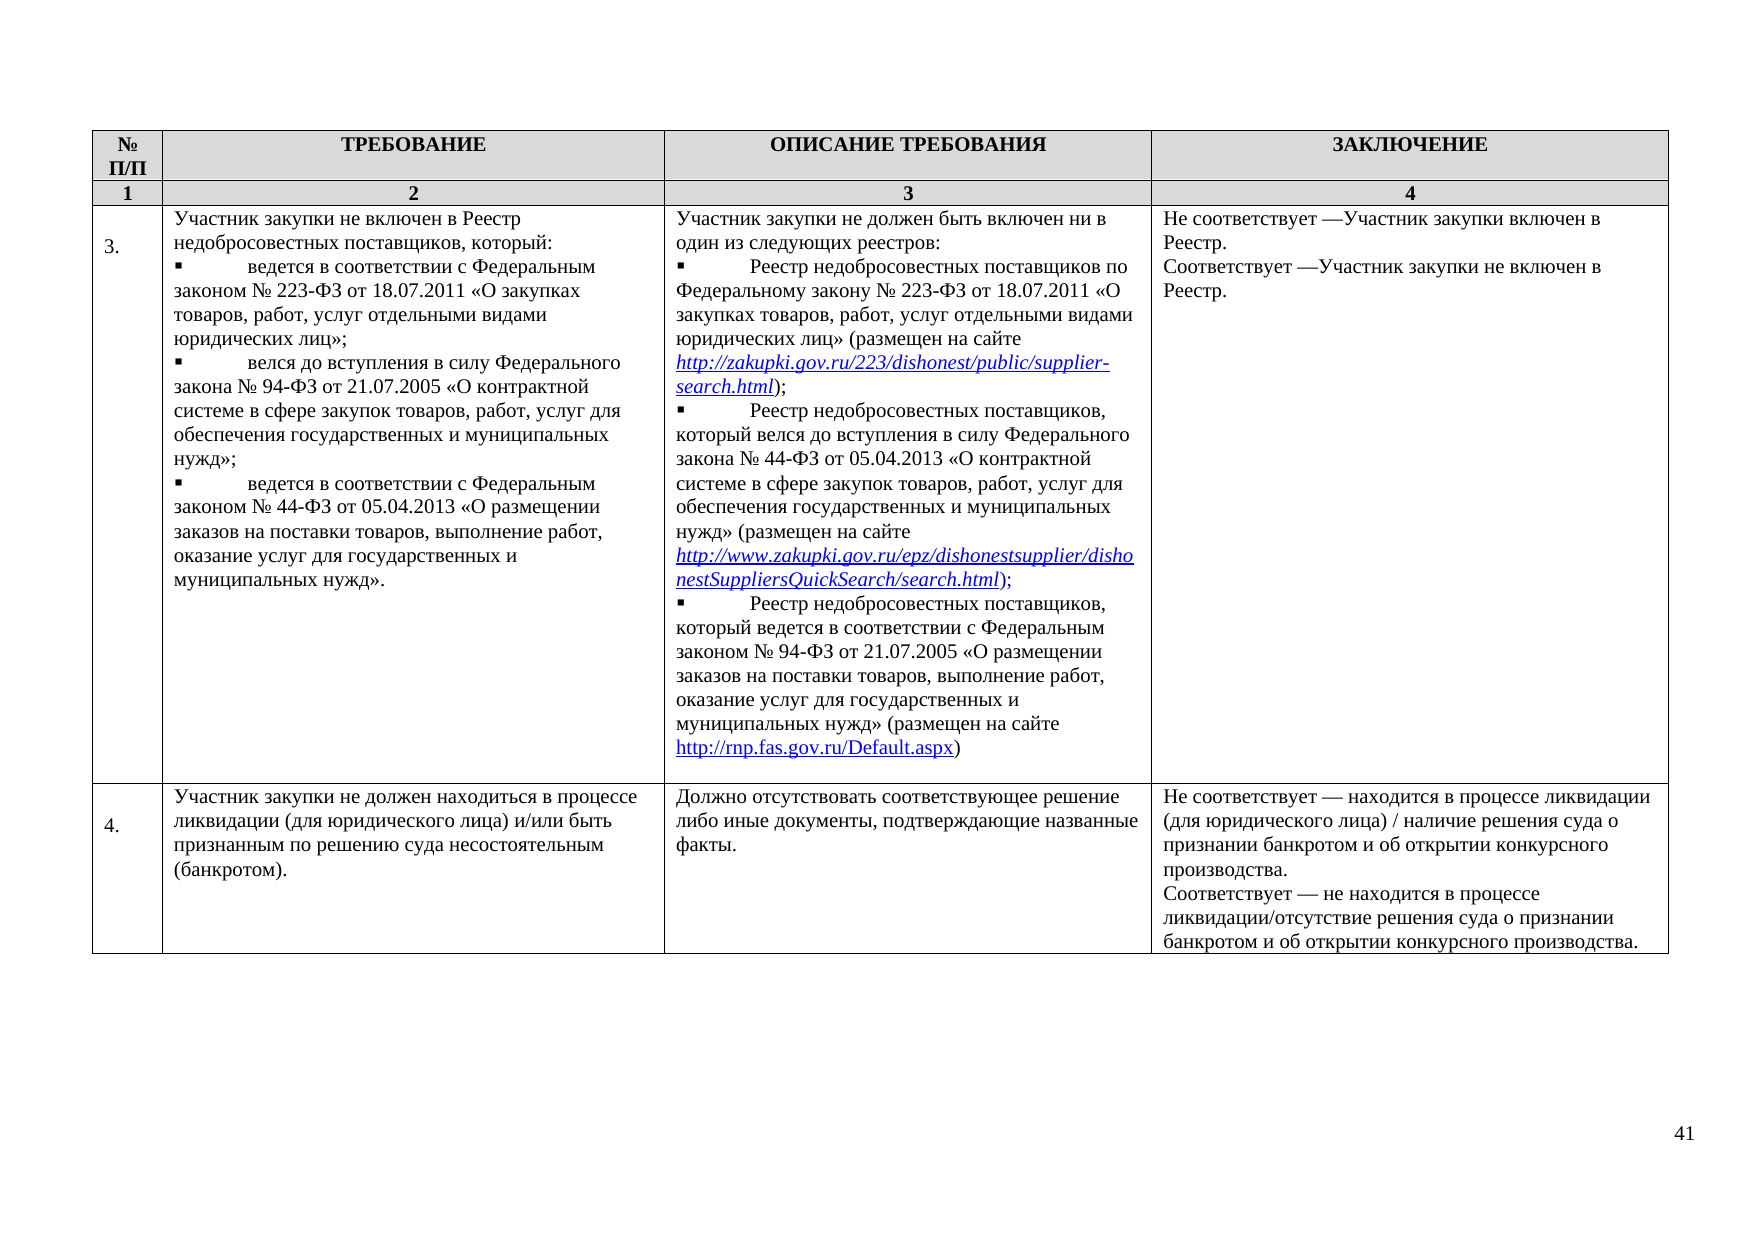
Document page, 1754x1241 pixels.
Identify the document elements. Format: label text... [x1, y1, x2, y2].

table_cell Не соответствует — находится в процессе ликвидации (для юридического лица) / наличие решения суда о признании банкротом и об открытии конкурсного производства. Соответствует — не находится в процессе ликвидации/отсутствие решения суда о признании банкротом и об открытии конкурсного производства. [1152, 784, 1668, 953]
table_cell 2 [163, 181, 664, 205]
table_cell Участник закупки не должен находиться в процессе ликвидации (для юридического лица) и/или быть признанным по решению суда несостоятельным (банкротом). [163, 784, 664, 953]
table_cell 4 [1152, 181, 1668, 205]
table_header № П/П [93, 131, 162, 179]
table_cell 1 [93, 181, 162, 205]
table_header ЗАКЛЮЧЕНИЕ [1152, 131, 1668, 179]
table_cell 4. [93, 784, 162, 953]
table_cell Не соответствует —Участник закупки включен в Реестр. Соответствует —Участник закупки не включен в Реестр. [1152, 206, 1668, 783]
table_cell Участник закупки не включен в Реестр недобросовестных поставщиков, который: ведется в соответствии с Федеральным законом № 223-ФЗ от 18.07.2011 «О закупках товаров, работ, услуг отдельными видами юридических лиц»; велся до вступления в силу Федерального закона № 94-ФЗ от 21.07.2005 «О контрактной системе в сфере закупок товаров, работ, услуг для обеспечения государственных и муниципальных нужд»; ведется в соответствии с Федеральным законом № 44-ФЗ от 05.04.2013 «О размещении заказов на поставки товаров, выполнение работ, оказание услуг для государственных и муниципальных нужд». [163, 206, 664, 783]
table_cell Участник закупки не должен быть включен ни в один из следующих реестров: Реестр недобросовестных поставщиков по Федеральному закону № 223-ФЗ от 18.07.2011 «О закупках товаров, работ, услуг отдельными видами юридических лиц» (размещен на сайте http://zakupki.gov.ru/223/dishonest/public/supplier-search.html); Реестр недобросовестных поставщиков, который велся до вступления в силу Федерального закона № 44-ФЗ от 05.04.2013 «О контрактной системе в сфере закупок товаров, работ, услуг для обеспечения государственных и муниципальных нужд» (размещен на сайте http://www.zakupki.gov.ru/epz/dishonestsupplier/dishonestSuppliersQuickSearch/search.html); Реестр недобросовестных поставщиков, который ведется в соответствии с Федеральным законом № 94-ФЗ от 21.07.2005 «О размещении заказов на поставки товаров, выполнение работ, оказание услуг для государственных и муниципальных нужд» (размещен на сайте http://rnp.fas.gov.ru/Default.aspx) [665, 206, 1151, 783]
table_cell Должно отсутствовать соответствующее решение либо иные документы, подтверждающие названные факты. [665, 784, 1151, 953]
table_header ОПИСАНИЕ ТРЕБОВАНИЯ [665, 131, 1151, 179]
table_cell 3 [665, 181, 1151, 205]
table_header ТРЕБОВАНИЕ [163, 131, 664, 179]
table_cell 3. [93, 206, 162, 783]
